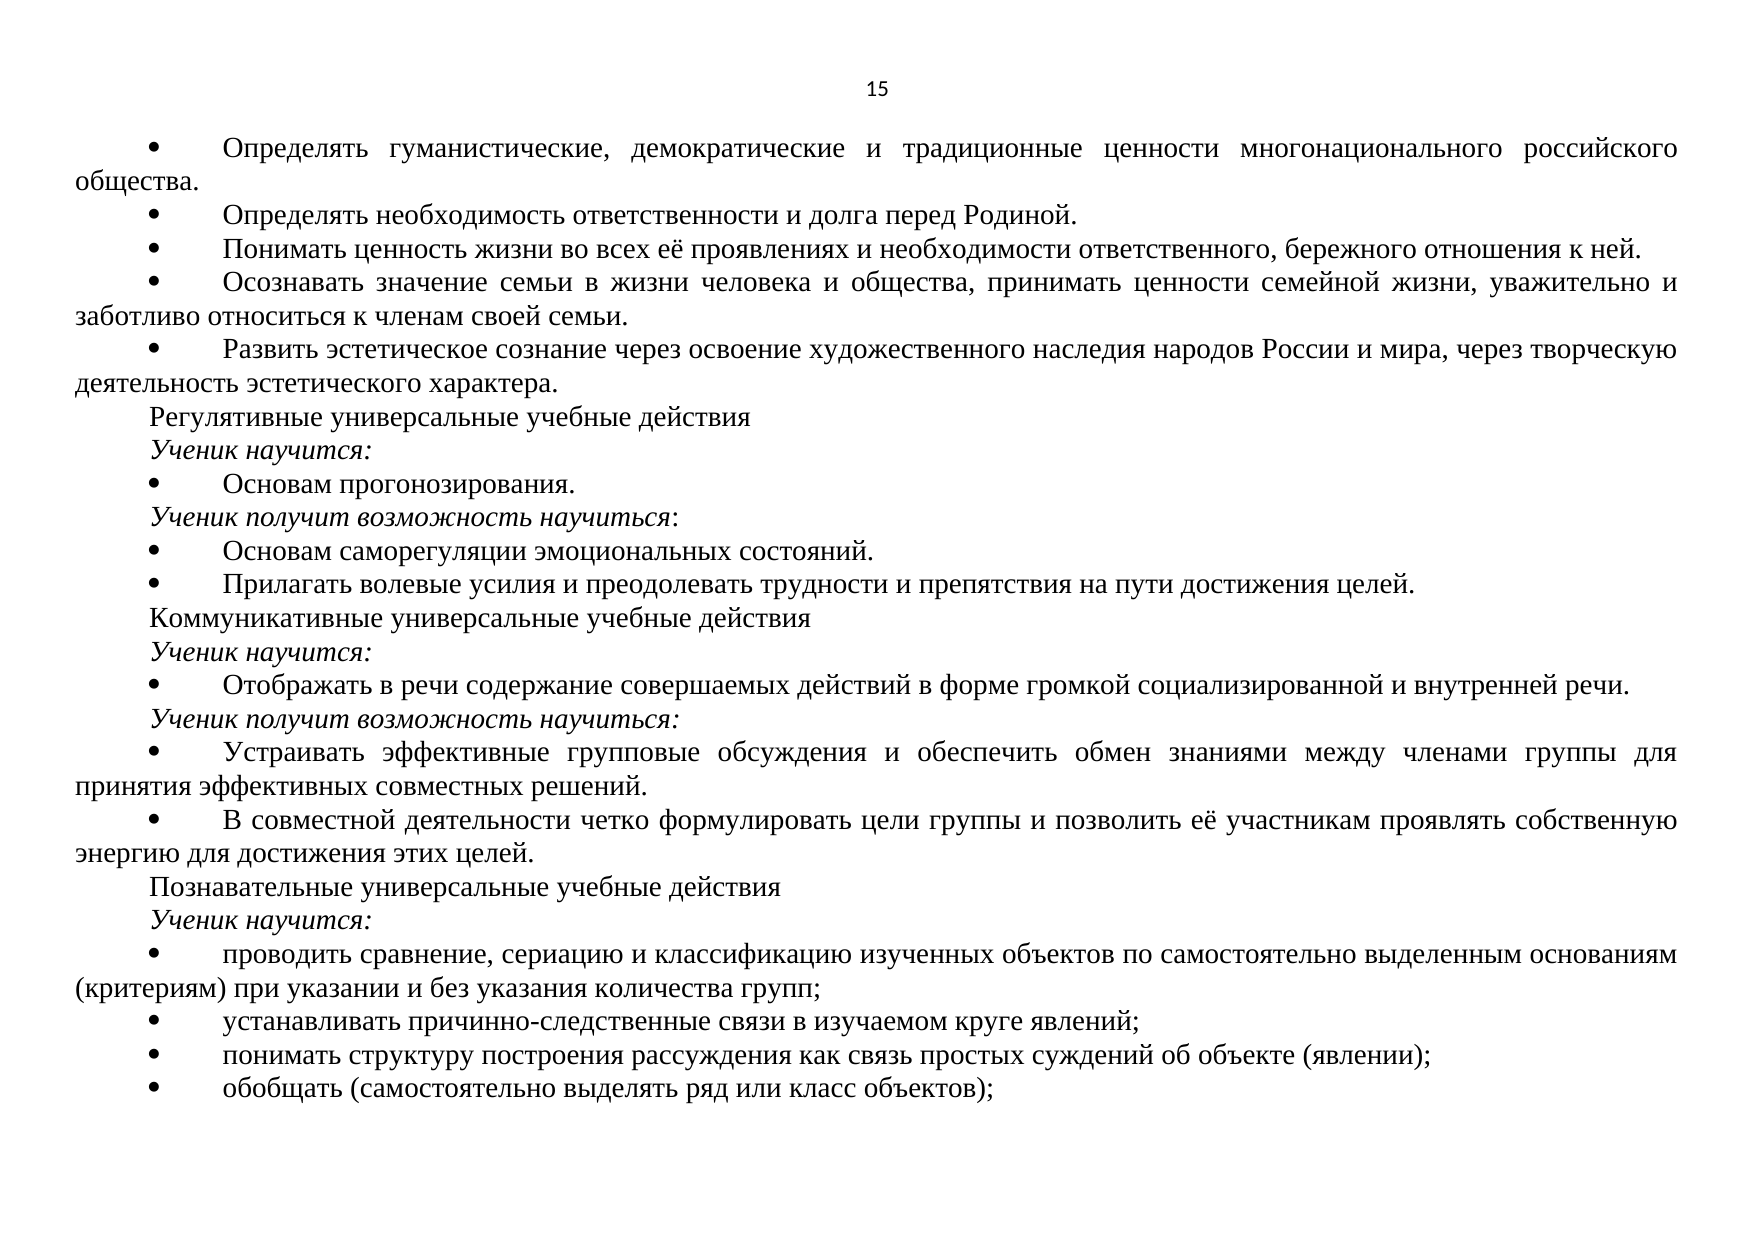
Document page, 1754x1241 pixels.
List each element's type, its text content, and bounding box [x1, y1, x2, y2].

list Основам саморегуляции эмоциональных состояний. [75, 533, 1679, 567]
list понимать структуру построения рассуждения как связь простых суждений об объекте (явлении); [75, 1037, 1679, 1071]
list Устраивать эффективные групповые обсуждения и обеспечить обмен знаниями между членами группы для принятия эффективных совместных решений. [75, 734, 1679, 802]
text Коммуникативные универсальные учебные действия [75, 600, 1679, 634]
list проводить сравнение, сериацию и классификацию изученных объектов по самостоятельно выделенным основаниям (критериям) при указании и без указания количества групп; [75, 936, 1679, 1003]
list обобщать (самостоятельно выделять ряд или класс объектов); [75, 1071, 1679, 1104]
list Развить эстетическое сознание через освоение художественного наследия народов России и мира, через творческую деятельность эстетического характера. [75, 332, 1679, 399]
list Основам прогонозирования. [75, 466, 1679, 499]
list Осознавать значение семьи в жизни человека и общества, принимать ценности семейной жизни, уважительно и заботливо относиться к членам своей семьи. [75, 264, 1679, 332]
text Ученик научится: [75, 902, 1679, 936]
text Регулятивные универсальные учебные действия [75, 399, 1679, 432]
list В совместной деятельности четко формулировать цели группы и позволить её участникам проявлять собственную энергию для достижения этих целей. [75, 802, 1679, 869]
text Познавательные универсальные учебные действия [75, 869, 1679, 902]
list Отображать в речи содержание совершаемых действий в форме громкой социализированной и внутренней речи. [75, 667, 1679, 701]
list устанавливать причинно-следственные связи в изучаемом круге явлений; [75, 1003, 1679, 1037]
list Определять необходимость ответственности и долга перед Родиной. [75, 197, 1679, 231]
list Понимать ценность жизни во всех её проявлениях и необходимости ответственного, бережного отношения к ней. [75, 231, 1679, 264]
text Ученик научится: [75, 432, 1679, 466]
text Ученик получит возможность научиться: [75, 701, 1679, 734]
text Ученик научится: [75, 634, 1679, 667]
text Ученик получит возможность научиться: [75, 499, 1679, 533]
list Прилагать волевые усилия и преодолевать трудности и препятствия на пути достижения целей. [75, 567, 1679, 600]
list Определять гуманистические, демократические и традиционные ценности многонационального российского общества. [75, 130, 1679, 197]
